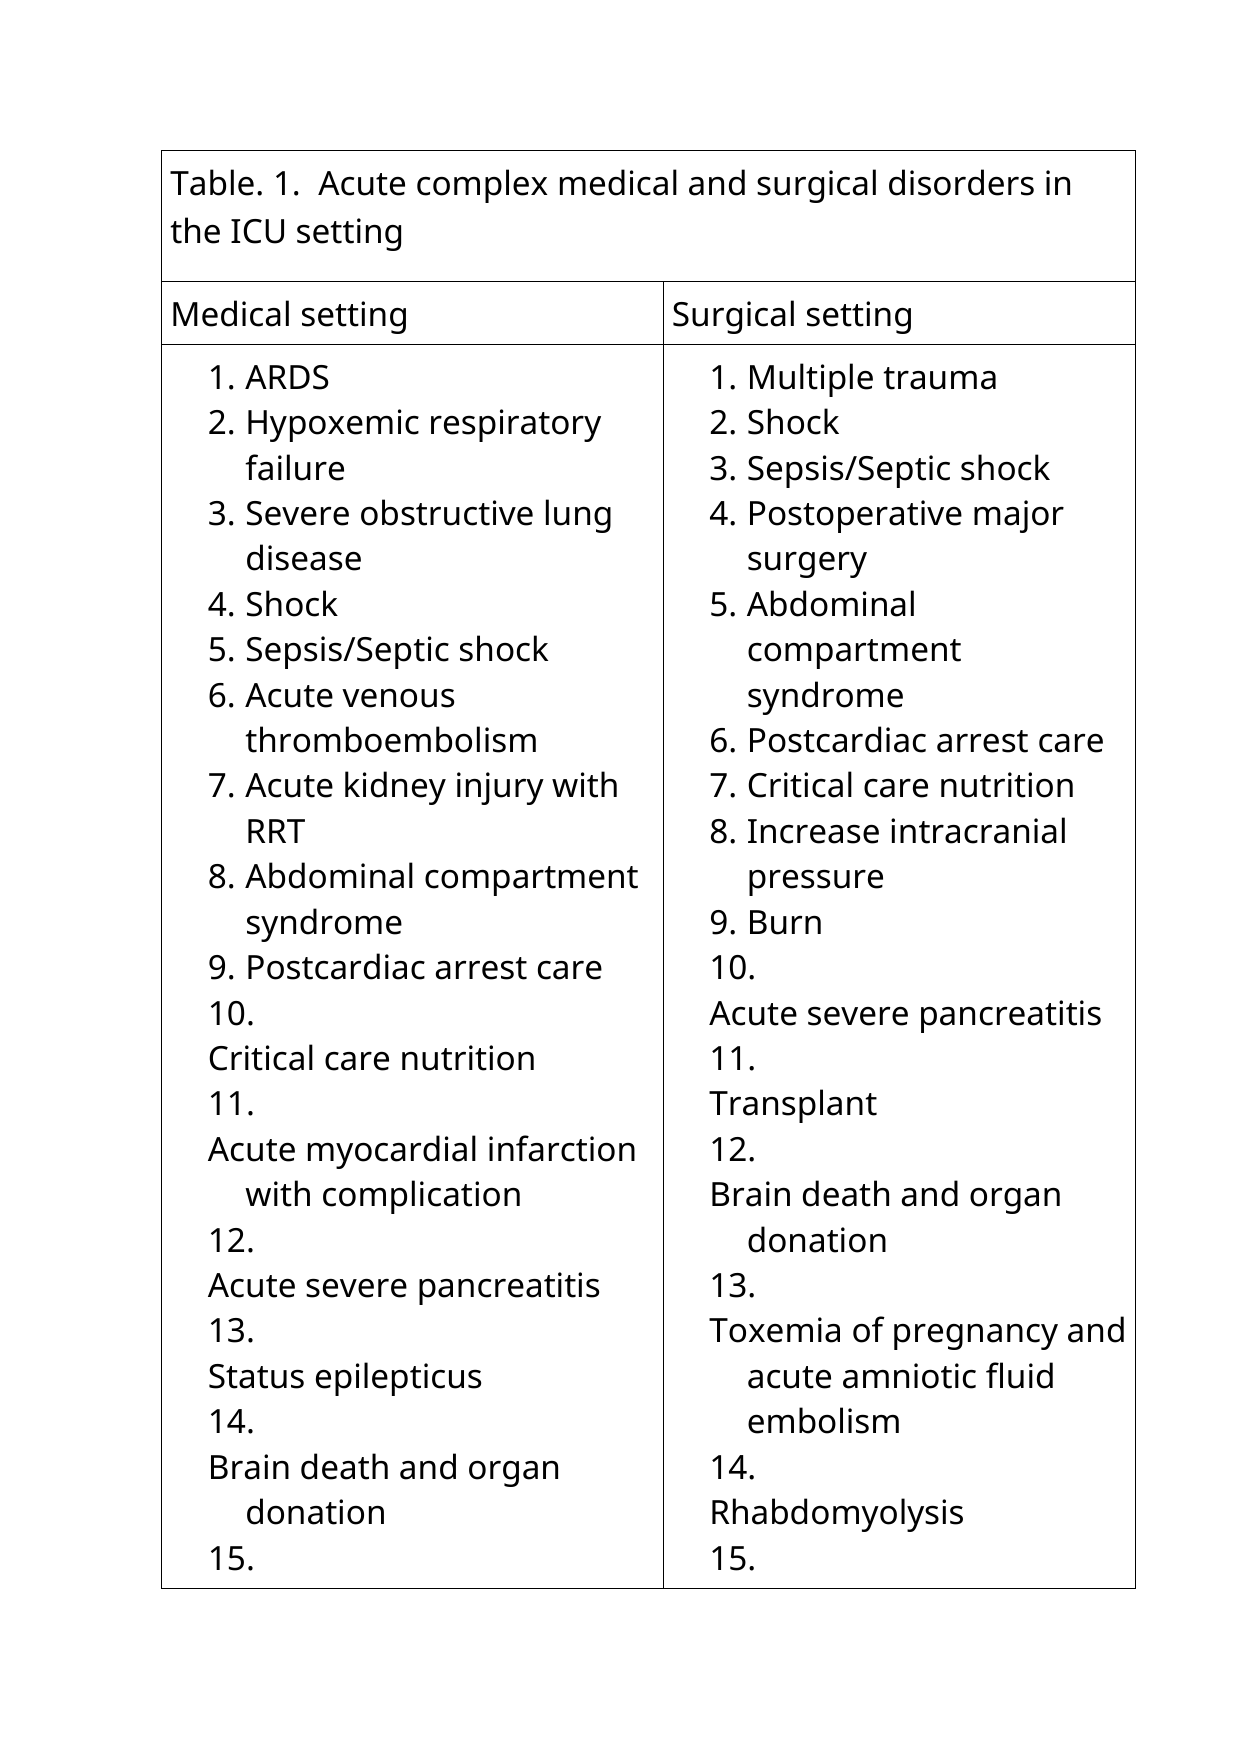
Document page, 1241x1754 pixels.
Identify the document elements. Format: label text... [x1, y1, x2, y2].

table_cell Surgical setting [664, 282, 1135, 344]
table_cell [162, 345, 663, 1588]
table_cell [664, 345, 1135, 1588]
table_cell Medical setting [162, 282, 663, 344]
table_header Table. 1. Acute complex medical and surgical disorders in the ICU setting [162, 151, 1135, 281]
